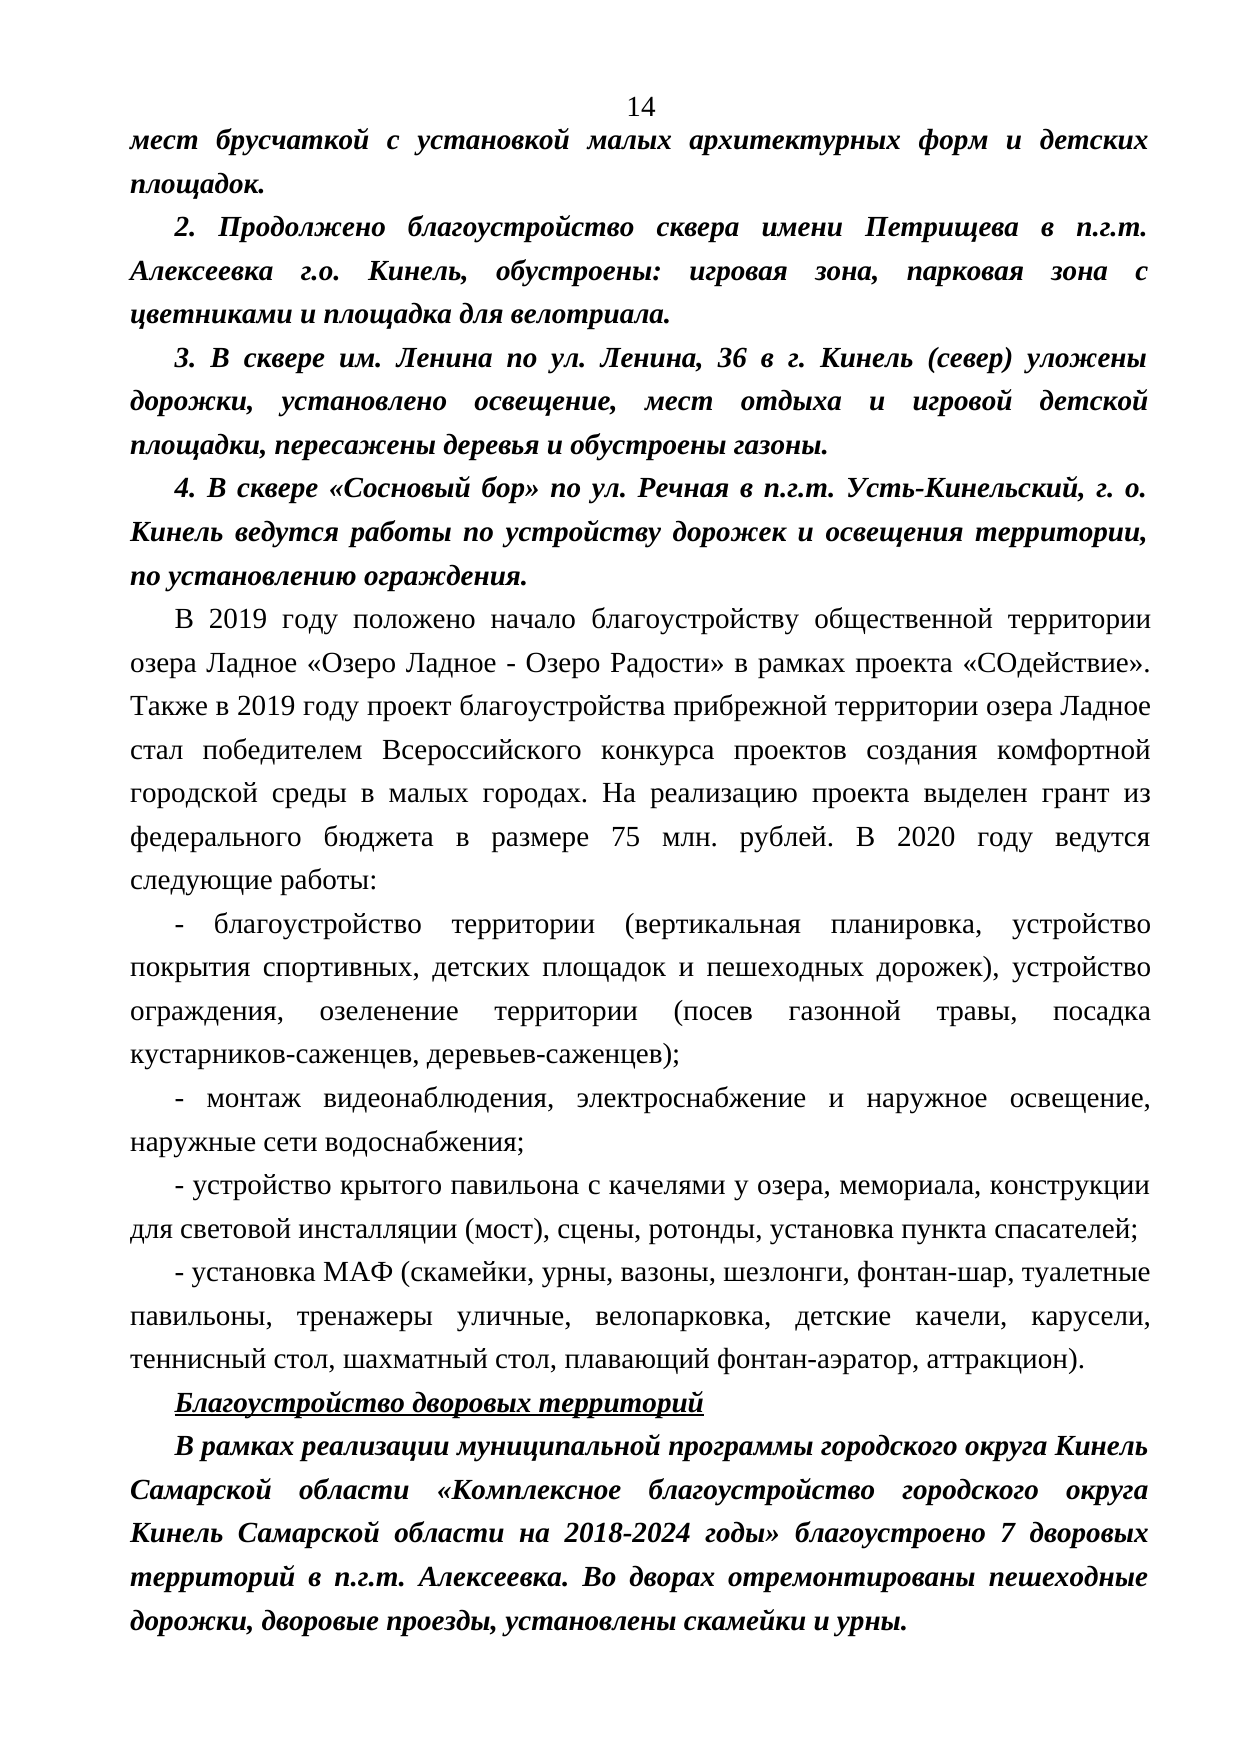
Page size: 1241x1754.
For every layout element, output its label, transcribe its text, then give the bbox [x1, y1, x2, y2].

text - благоустройство территории (вертикальная планировка, устройство покрытия спортивных, детских площадок и пешеходных дорожек), устройство ограждения, озеленение территории (посев газонной травы, посадка кустарников-саженцев, деревьев-саженцев); [130, 906, 1152, 1070]
text - монтаж видеонаблюдения, электроснабжение и наружное освещение, наружные сети водоснабжения; [130, 1080, 1152, 1157]
text 2. Продолжено благоустройство сквера имени Петрищева в п.г.т. Алексеевка г.о. Кинель, обустроены: игровая зона, парковая зона с цветниками и площадка для велотриала. [130, 209, 1152, 330]
text 4. В сквере «Сосновый бор» по ул. Речная в п.г.т. Усть-Кинельский, г. о. Кинель ведутся работы по устройству дорожек и освещения территории, по установлению ограждения. [130, 471, 1152, 591]
text 3. В сквере им. Ленина по ул. Ленина, 36 в г. Кинель (север) уложены дорожки, установлено освещение, мест отдыха и игровой детской площадки, пересажены деревья и обустроены газоны. [130, 340, 1152, 461]
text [130, 122, 1152, 199]
text Благоустройство дворовых территорий [130, 1385, 1152, 1418]
text - устройство крытого павильона с качелями у озера, мемориала, конструкции для световой инсталляции (мост), сцены, ротонды, установка пункта спасателей; [130, 1167, 1152, 1244]
text В рамках реализации муниципальной программы городского округа Кинель Самарской области «Комплексное благоустройство городского округа Кинель Самарской области на 2018-2024 годы» благоустроено 7 дворовых территорий в п.г.т. Алексеевка. Во дворах отремонтированы пешеходные дорожки, дворовые проезды, установлены скамейки и урны. [130, 1428, 1152, 1636]
text - установка МАФ (скамейки, урны, вазоны, шезлонги, фонтан-шар, туалетные павильоны, тренажеры уличные, велопарковка, детские качели, карусели, теннисный стол, шахматный стол, плавающий фонтан-аэратор, аттракцион). [130, 1254, 1152, 1375]
text В 2019 году положено начало благоустройству общественной территории озера Ладное «Озеро Ладное - Озеро Радости» в рамках проекта «СОдействие». Также в 2019 году проект благоустройства прибрежной территории озера Ладное стал победителем Всероссийского конкурса проектов создания комфортной городской среды в малых городах. На реализацию проекта выделен грант из федерального бюджета в размере 75 млн. рублей. В 2020 году ведутся следующие работы: [130, 601, 1152, 896]
